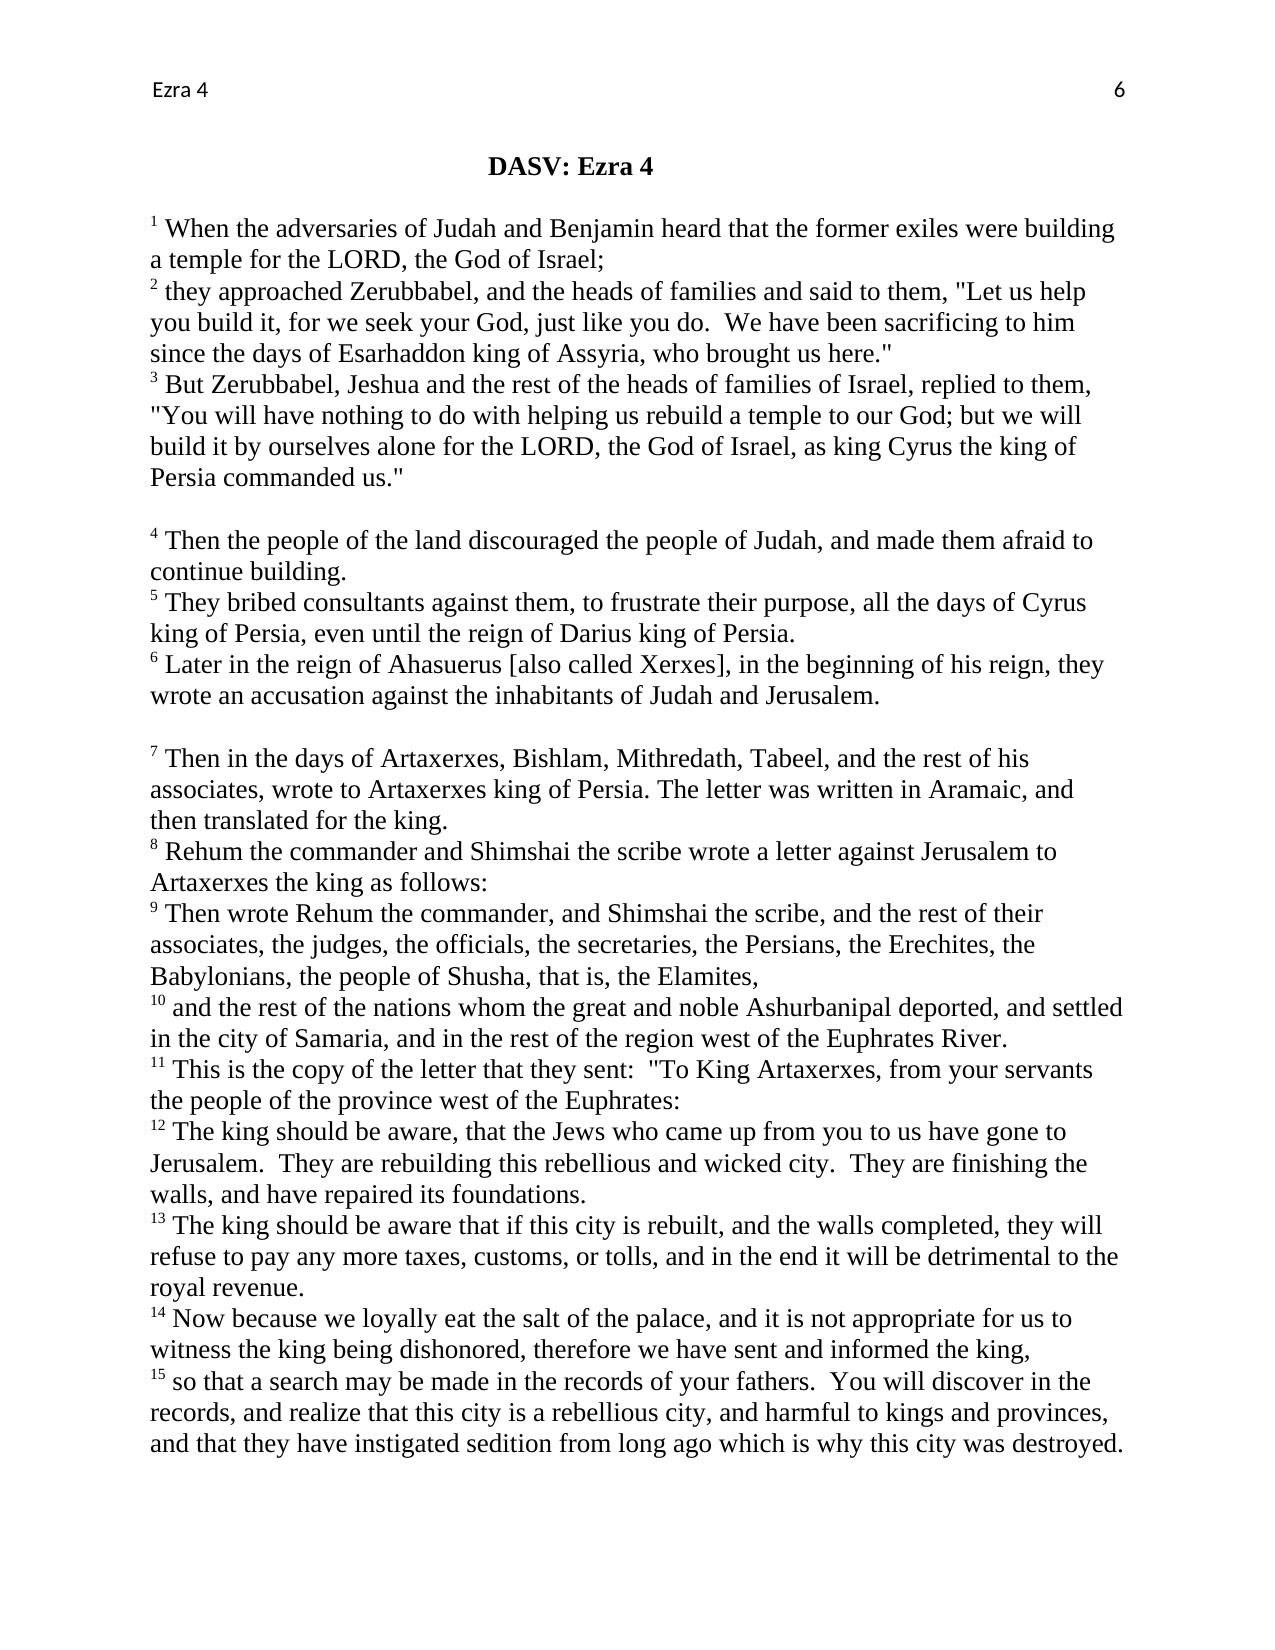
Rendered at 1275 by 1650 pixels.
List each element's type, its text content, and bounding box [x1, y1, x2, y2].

text 7 Then in the days of Artaxerxes, Bishlam, Mithredath, Tabeel, and the rest of his associates, wrote to Artaxerxes king of Persia. The letter was written in Aramaic, and then translated for the king. [150, 742, 1125, 835]
text 11 This is the copy of the letter that they sent: "To King Artaxerxes, from your servants the people of the province west of the Euphrates: [150, 1053, 1125, 1116]
text 14 Now because we loyally eat the salt of the palace, and it is not appropriate for us to witness the king being dishonored, therefore we have sent and informed the king, [150, 1302, 1125, 1365]
text 15 so that a search may be made in the records of your fathers. You will discover in the records, and realize that this city is a rebellious city, and harmful to kings and provinces, and that they have instigated sedition from long ago which is why this city was destroyed. [150, 1365, 1125, 1458]
text 9 Then wrote Rehum the commander, and Shimshai the scribe, and the rest of their associates, the judges, the officials, the secretaries, the Persians, the Erechites, the Babylonians, the people of Shusha, that is, the Elamites, [150, 897, 1125, 991]
text 1 When the adversaries of Judah and Benjamin heard that the former exiles were building a temple for the LORD, the God of Israel; [150, 181, 1125, 274]
text 13 The king should be aware that if this city is rebuilt, and the walls completed, they will refuse to pay any more taxes, customs, or tolls, and in the end it will be detrimental to the royal revenue. [150, 1209, 1125, 1302]
text 4 Then the people of the land discouraged the people of Judah, and made them afraid to continue building. [150, 524, 1125, 586]
text 2 they approached Zerubbabel, and the heads of families and said to them, "Let us help you build it, for we seek your God, just like you do. We have been sacrificing to him since the days of Esarhaddon king of Assyria, who brought us here." [150, 274, 1125, 368]
text 3 But Zerubbabel, Jeshua and the rest of the heads of families of Israel, replied to them, "You will have nothing to do with helping us rebuild a temple to our God; but we will build it by ourselves alone for the LORD, the God of Israel, as king Cyrus the king of Persia commanded us." [150, 368, 1125, 493]
text 10 and the rest of the nations whom the great and noble Ashurbanipal deported, and settled in the city of Samaria, and in the rest of the region west of the Euphrates River. [150, 991, 1125, 1053]
text DASV: Ezra 4 [150, 150, 1125, 181]
text 12 The king should be aware, that the Jews who came up from you to us have gone to Jerusalem. They are rebuilding this rebellious and wicked city. They are finishing the walls, and have repaired its foundations. [150, 1116, 1125, 1209]
text 6 Later in the reign of Ahasuerus [also called Xerxes], in the beginning of his reign, they wrote an accusation against the inhabitants of Judah and Jerusalem. [150, 648, 1125, 711]
text 8 Rehum the commander and Shimshai the scribe wrote a letter against Jerusalem to Artaxerxes the king as follows: [150, 835, 1125, 897]
text 5 They bribed consultants against them, to frustrate their purpose, all the days of Cyrus king of Persia, even until the reign of Darius king of Persia. [150, 586, 1125, 648]
